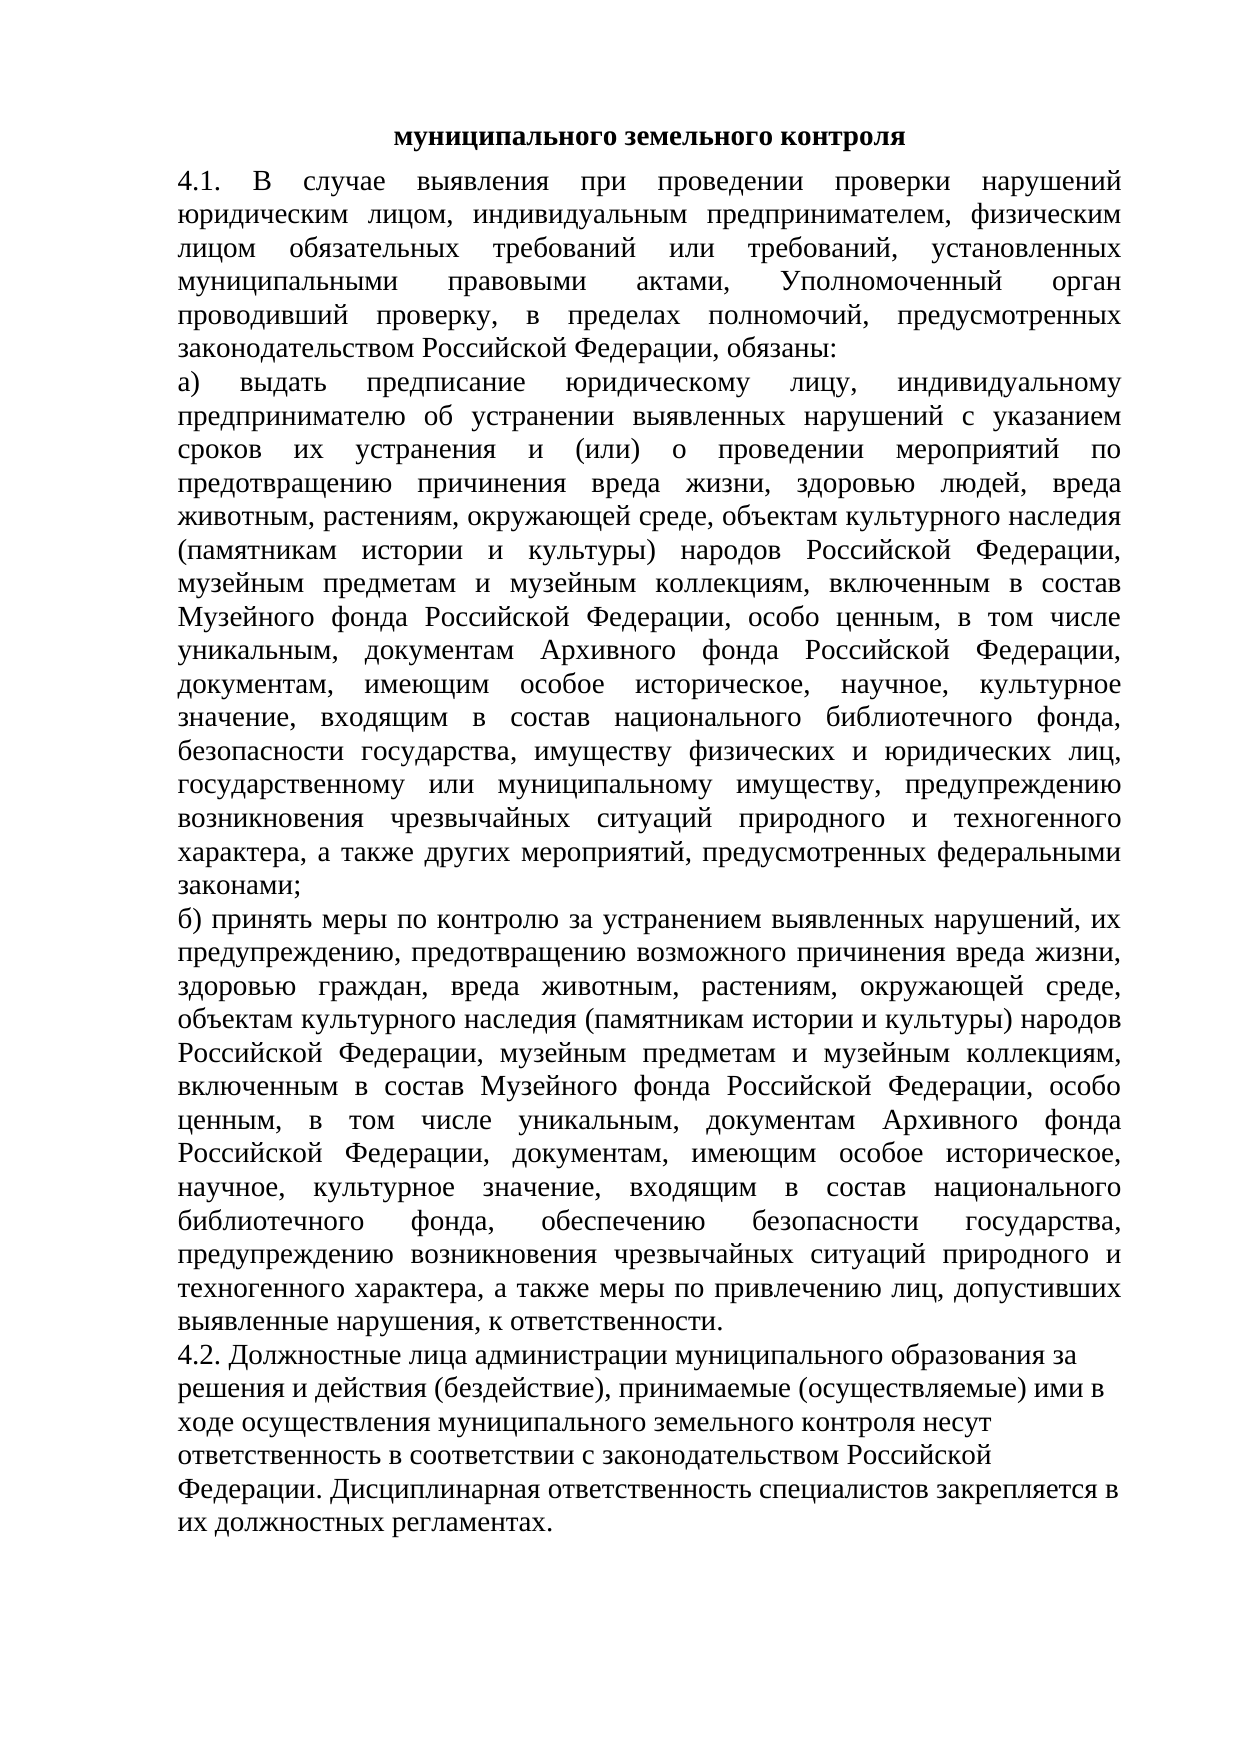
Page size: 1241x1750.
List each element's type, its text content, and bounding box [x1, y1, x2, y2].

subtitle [177, 118, 1122, 152]
text б) принять меры по контролю за устранением выявленных нарушений, их предупреждению, предотвращению возможного причинения вреда жизни, здоровью граждан, вреда животным, растениям, окружающей среде, объектам культурного наследия (памятникам истории и культуры) народов Российской Федерации, музейным предметам и музейным коллекциям, включенным в состав Музейного фонда Российской Федерации, особо ценным, в том числе уникальным, документам Архивного фонда Российской Федерации, документам, имеющим особое историческое, научное, культурное значение, входящим в состав национального библиотечного фонда, обеспечению безопасности государства, предупреждению возникновения чрезвычайных ситуаций природного и техногенного характера, а также меры по привлечению лиц, допустивших выявленные нарушения, к ответственности. [177, 901, 1122, 1337]
text 4.1. В случае выявления при проведении проверки нарушений юридическим лицом, индивидуальным предпринимателем, физическим лицом обязательных требований или требований, установленных муниципальными правовыми актами, Уполномоченный орган проводивший проверку, в пределах полномочий, предусмотренных законодательством Российской Федерации, обязаны: [177, 163, 1122, 364]
text а) выдать предписание юридическому лицу, индивидуальному предпринимателю об устранении выявленных нарушений с указанием сроков их устранения и (или) о проведении мероприятий по предотвращению причинения вреда жизни, здоровью людей, вреда животным, растениям, окружающей среде, объектам культурного наследия (памятникам истории и культуры) народов Российской Федерации, музейным предметам и музейным коллекциям, включенным в состав Музейного фонда Российской Федерации, особо ценным, в том числе уникальным, документам Архивного фонда Российской Федерации, документам, имеющим особое историческое, научное, культурное значение, входящим в состав национального библиотечного фонда, безопасности государства, имуществу физических и юридических лиц, государственному или муниципальному имуществу, предупреждению возникновения чрезвычайных ситуаций природного и техногенного характера, а также других мероприятий, предусмотренных федеральными законами; [177, 364, 1122, 901]
text 4.2. Должностные лица администрации муниципального образования за решения и действия (бездействие), принимаемые (осуществляемые) ими в ходе осуществления муниципального земельного контроля несут ответственность в соответствии с законодательством Российской Федерации. Дисциплинарная ответственность специалистов закрепляется в их должностных регламентах. [177, 1337, 1122, 1538]
